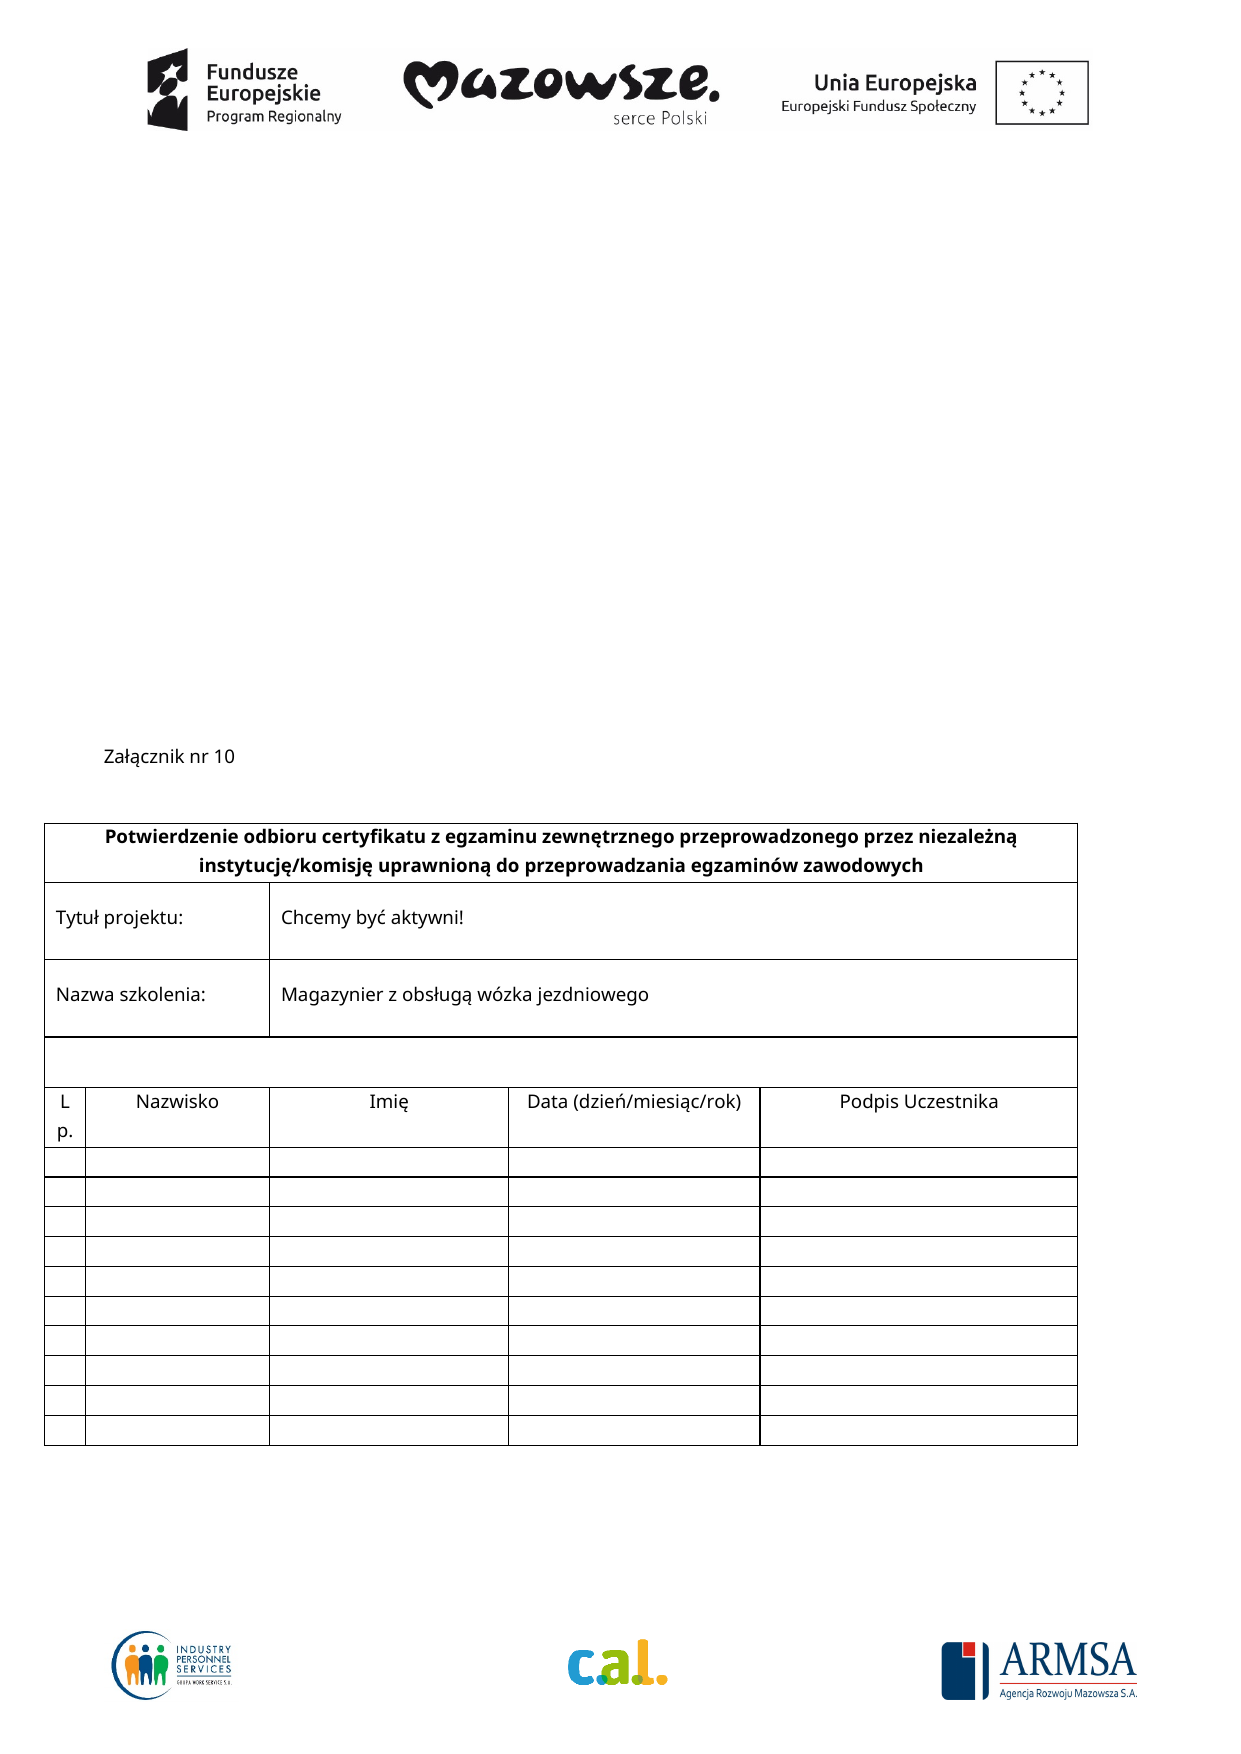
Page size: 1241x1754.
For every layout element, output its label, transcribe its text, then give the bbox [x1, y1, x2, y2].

table_cell [45, 1207, 85, 1236]
picture [147, 48, 1093, 131]
table_cell [509, 1237, 759, 1266]
picture [553, 1620, 682, 1706]
table_cell [45, 1178, 85, 1206]
table_cell [270, 1148, 508, 1176]
table_cell [86, 1148, 269, 1176]
table_header Potwierdzenie odbioru certyfikatu z egzaminu zewnętrznego przeprowadzonego przez niezależną instytucję/komisję uprawnioną do przeprowadzania egzaminów zawodowych [45, 824, 1077, 882]
picture [103, 1629, 240, 1702]
table_cell Lp. [45, 1088, 85, 1147]
table_cell [509, 1207, 759, 1236]
table_cell [761, 1416, 1077, 1444]
table_cell Data (dzień/miesiąc/rok) [509, 1088, 759, 1147]
table_cell [86, 1178, 269, 1206]
table_cell [86, 1356, 269, 1385]
table_cell [509, 1386, 759, 1415]
table_cell [45, 1148, 85, 1176]
picture [941, 1642, 1137, 1700]
table_cell Nazwisko [86, 1088, 269, 1147]
table_cell Imię [270, 1088, 508, 1147]
table_cell [509, 1148, 759, 1176]
table_cell [270, 1267, 508, 1296]
table_cell [45, 1356, 85, 1385]
table_cell Tytuł projektu: [45, 883, 269, 959]
table_cell [270, 1178, 508, 1206]
table_cell [509, 1297, 759, 1325]
table_cell [45, 1326, 85, 1355]
table_cell [761, 1267, 1077, 1296]
table_cell [45, 1038, 1077, 1087]
table_cell [761, 1207, 1077, 1236]
text Załącznik nr 10 [103, 743, 1137, 769]
table_cell [761, 1326, 1077, 1355]
table_cell [45, 1237, 85, 1266]
table_cell [509, 1416, 759, 1444]
table_cell [509, 1178, 759, 1206]
table_cell [86, 1237, 269, 1266]
table_cell [86, 1297, 269, 1325]
table_cell [761, 1237, 1077, 1266]
table_cell Nazwa szkolenia: [45, 960, 269, 1036]
table_cell [509, 1267, 759, 1296]
table_cell [86, 1207, 269, 1236]
table_cell [761, 1148, 1077, 1176]
table_cell [761, 1386, 1077, 1415]
table_cell [86, 1326, 269, 1355]
table_cell [761, 1178, 1077, 1206]
table_cell [86, 1386, 269, 1415]
table_cell [45, 1416, 85, 1444]
table_cell [509, 1326, 759, 1355]
table_cell [270, 1356, 508, 1385]
table_cell [45, 1386, 85, 1415]
table_cell Magazynier z obsługą wózka jezdniowego [270, 960, 1077, 1036]
table_cell [45, 1267, 85, 1296]
table_cell [45, 1297, 85, 1325]
table_cell [509, 1356, 759, 1385]
table_cell Chcemy być aktywni! [270, 883, 1077, 959]
table_cell [270, 1237, 508, 1266]
table_cell [270, 1326, 508, 1355]
table_cell Podpis Uczestnika [761, 1088, 1077, 1147]
table_cell [761, 1297, 1077, 1325]
table_cell [270, 1297, 508, 1325]
table_cell [86, 1416, 269, 1444]
table_cell [761, 1356, 1077, 1385]
table_cell [86, 1267, 269, 1296]
table_cell [270, 1416, 508, 1444]
table_cell [270, 1207, 508, 1236]
table_cell [270, 1386, 508, 1415]
